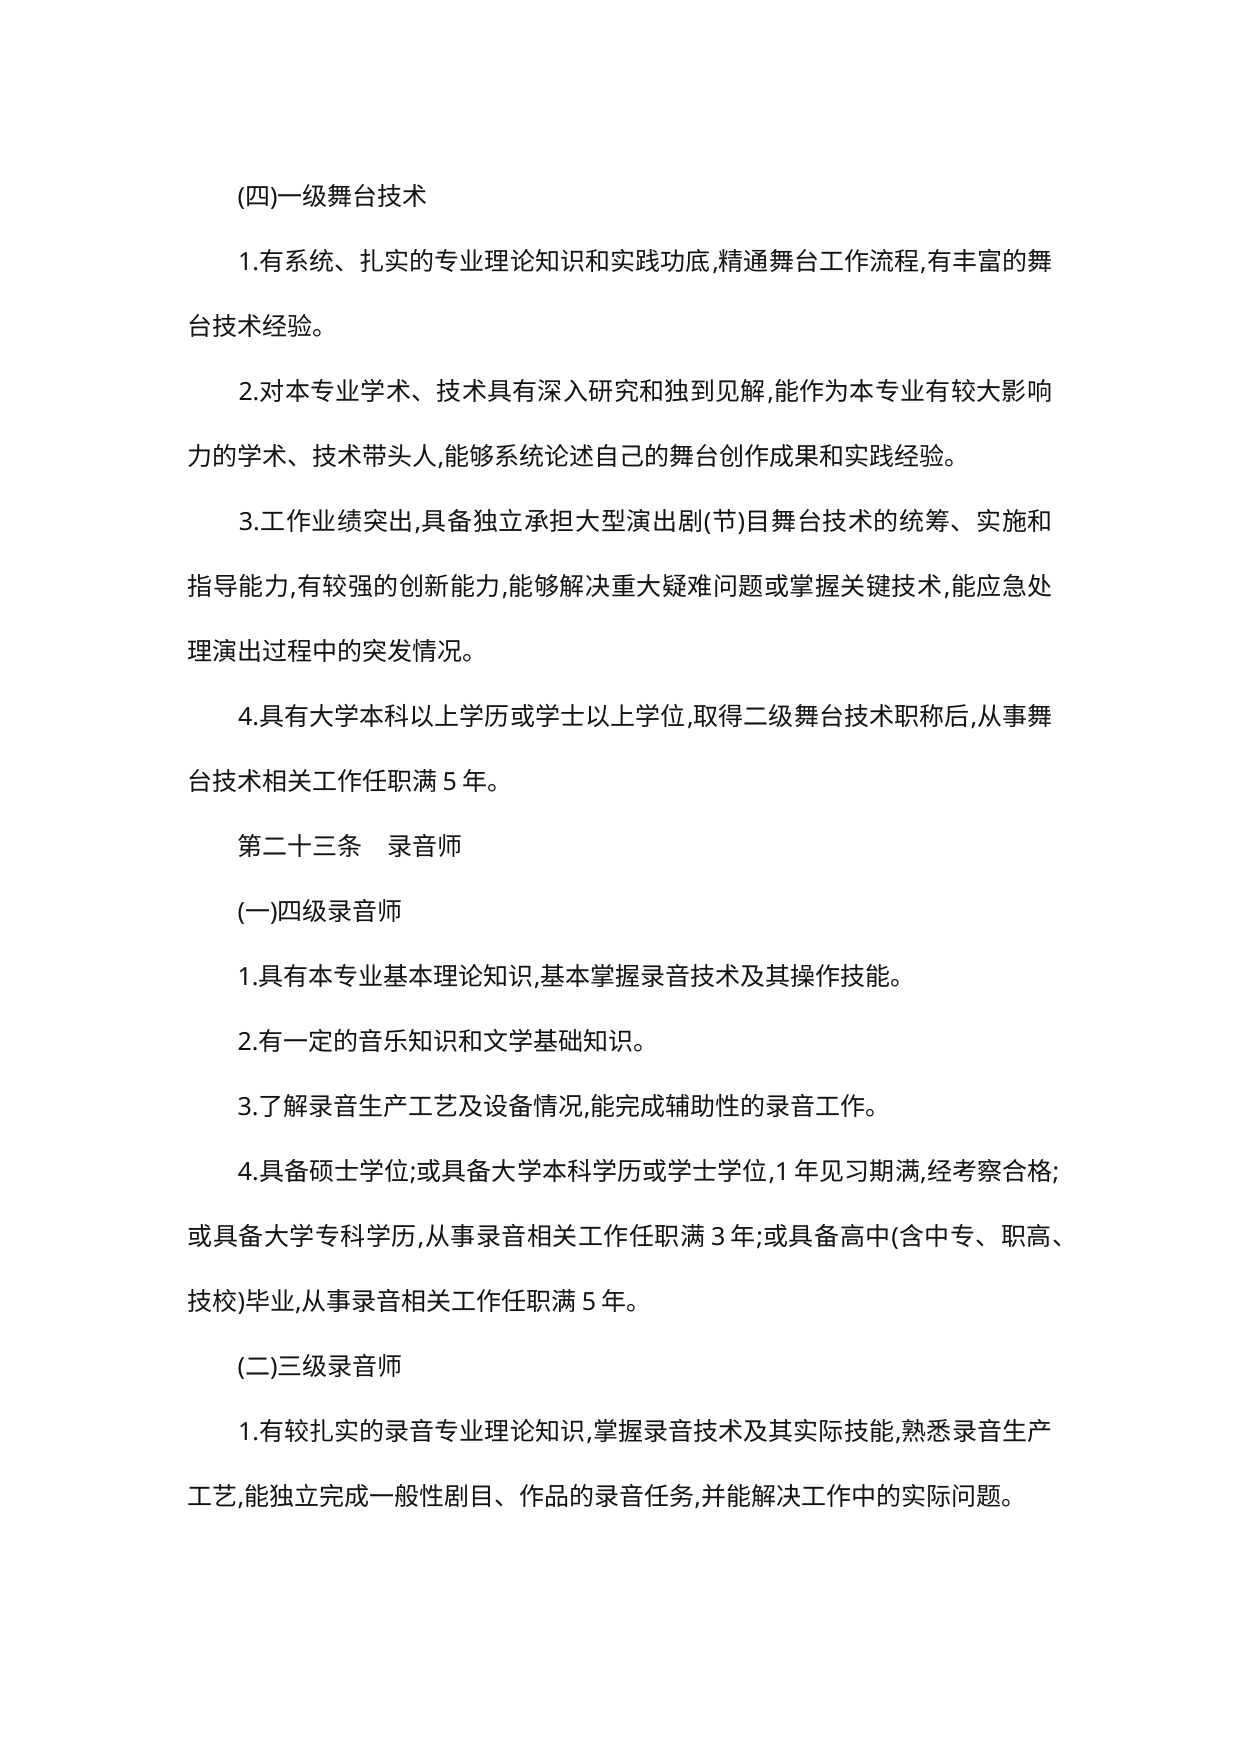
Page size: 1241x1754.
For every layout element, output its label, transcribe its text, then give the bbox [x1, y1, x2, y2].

text 1.具有本专业基本理论知识,基本掌握录音技术及其操作技能。 [187, 942, 1053, 1007]
text (四)一级舞台技术 [187, 162, 1053, 227]
text 3.工作业绩突出,具备独立承担大型演出剧(节)目舞台技术的统筹、实施和指导能力,有较强的创新能力,能够解决重大疑难问题或掌握关键技术,能应急处理演出过程中的突发情况。 [187, 487, 1053, 682]
text 3.了解录音生产工艺及设备情况,能完成辅助性的录音工作。 [187, 1072, 1053, 1137]
text 第二十三条 录音师 [187, 812, 1053, 877]
text 1.有较扎实的录音专业理论知识,掌握录音技术及其实际技能,熟悉录音生产工艺,能独立完成一般性剧目、作品的录音任务,并能解决工作中的实际问题。 [187, 1397, 1053, 1527]
text (二)三级录音师 [187, 1332, 1053, 1397]
text 4.具有大学本科以上学历或学士以上学位,取得二级舞台技术职称后,从事舞台技术相关工作任职满5年。 [187, 682, 1053, 812]
text 2.有一定的音乐知识和文学基础知识。 [187, 1007, 1053, 1072]
text 2.对本专业学术、技术具有深入研究和独到见解,能作为本专业有较大影响力的学术、技术带头人,能够系统论述自己的舞台创作成果和实践经验。 [187, 357, 1053, 487]
text 4.具备硕士学位;或具备大学本科学历或学士学位,1年见习期满,经考察合格;或具备大学专科学历,从事录音相关工作任职满3年;或具备高中(含中专、职高、技校)毕业,从事录音相关工作任职满5年。 [187, 1137, 1053, 1332]
text 1.有系统、扎实的专业理论知识和实践功底,精通舞台工作流程,有丰富的舞台技术经验。 [187, 227, 1053, 357]
text (一)四级录音师 [187, 877, 1053, 942]
